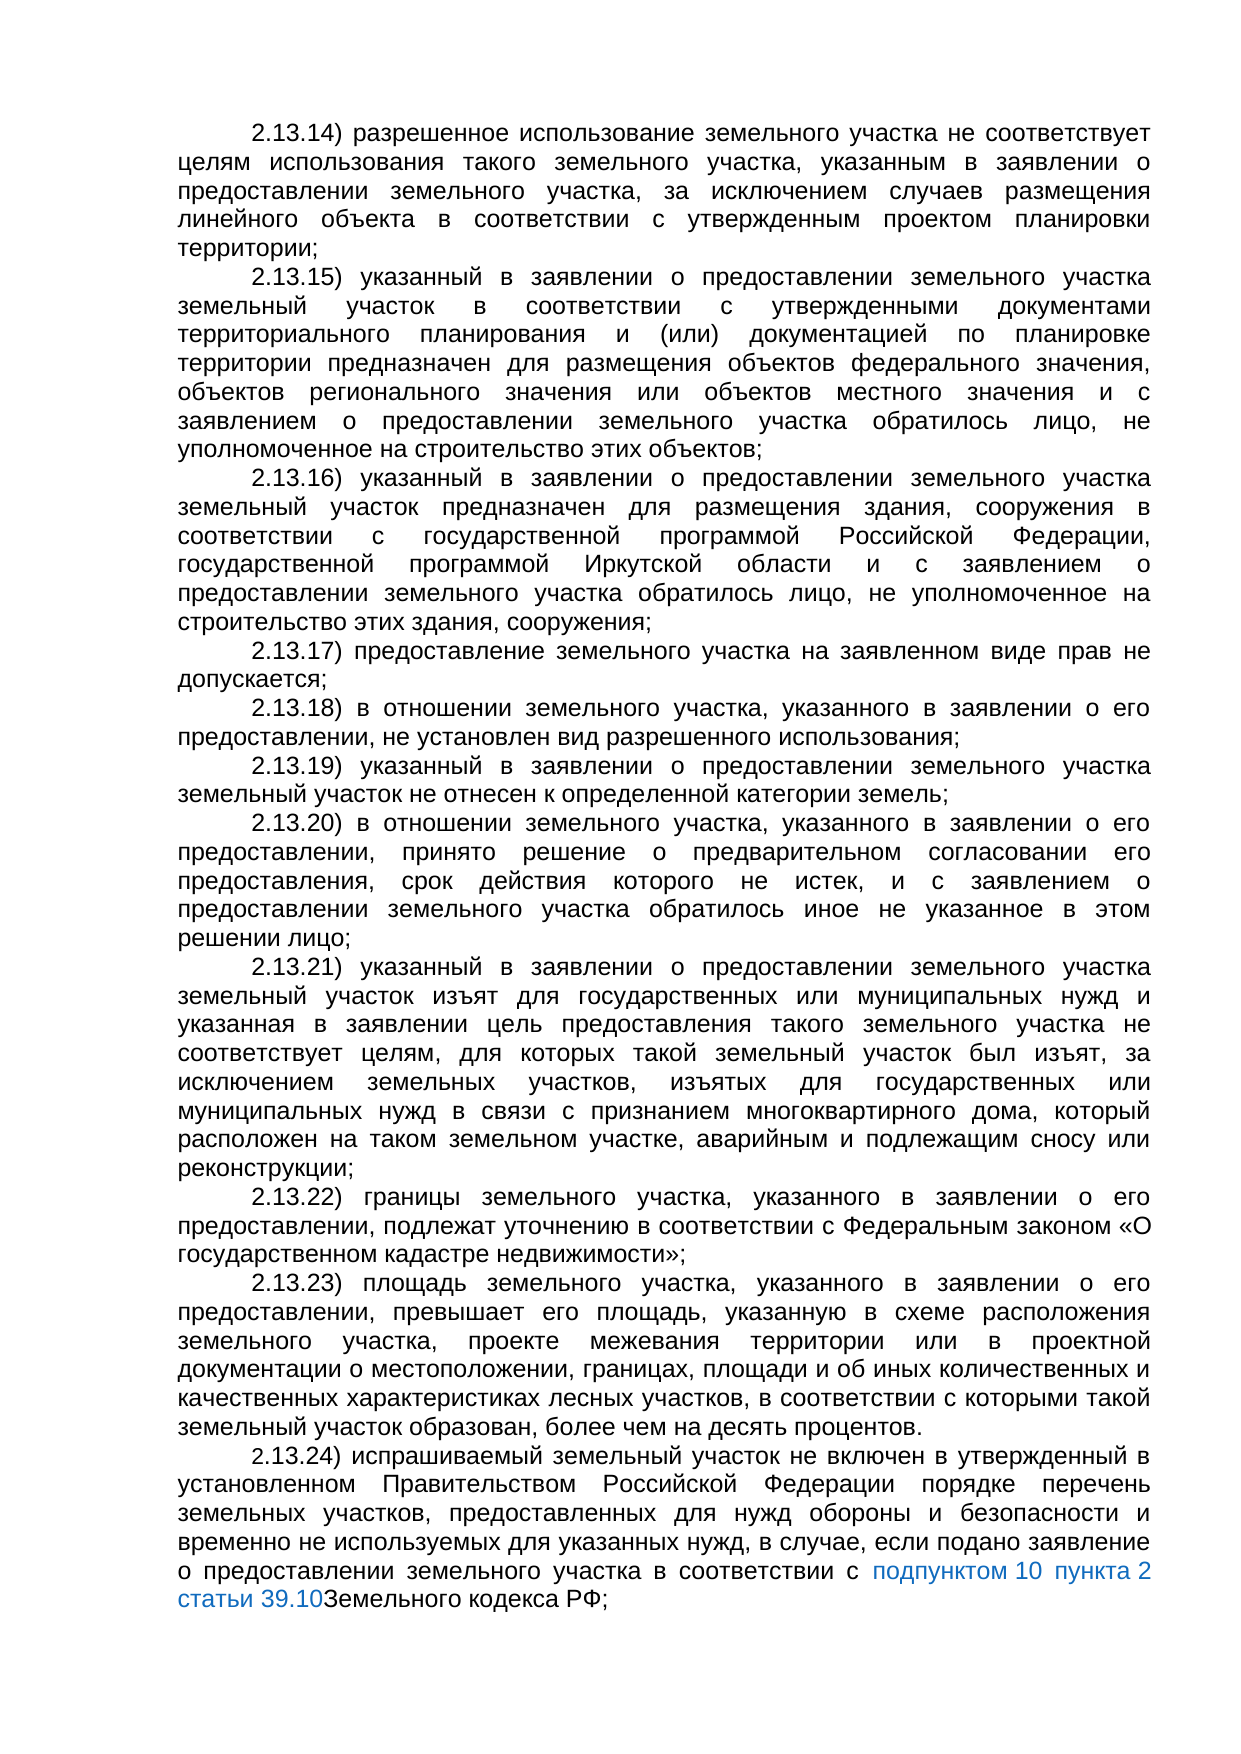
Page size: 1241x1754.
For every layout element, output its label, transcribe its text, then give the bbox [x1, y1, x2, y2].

text 2.13.24) испрашиваемый земельный участок не включен в утвержденный в установленном Правительством Российской Федерации порядке перечень земельных участков, предоставленных для нужд обороны и безопасности и временно не используемых для указанных нужд, в случае, если подано заявление о предоставлении земельного участка в соответствии с подпунктом 10 пункта 2 статьи 39.10Земельного кодекса РФ; [177, 1441, 1152, 1613]
text 2.13.23) площадь земельного участка, указанного в заявлении о его предоставлении, превышает его площадь, указанную в схеме расположения земельного участка, проекте межевания территории или в проектной документации о местоположении, границах, площади и об иных количественных и качественных характеристиках лесных участков, в соответствии с которыми такой земельный участок образован, более чем на десять процентов. [177, 1268, 1152, 1441]
text 2.13.14) разрешенное использование земельного участка не соответствует целям использования такого земельного участка, указанным в заявлении о предоставлении земельного участка, за исключением случаев размещения линейного объекта в соответствии с утвержденным проектом планировки территории; [177, 118, 1152, 262]
text 2.13.17) предоставление земельного участка на заявленном виде прав не допускается; [177, 636, 1152, 693]
text 2.13.19) указанный в заявлении о предоставлении земельного участка земельный участок не отнесен к определенной категории земель; [177, 751, 1152, 808]
text 2.13.18) в отношении земельного участка, указанного в заявлении о его предоставлении, не установлен вид разрешенного использования; [177, 693, 1152, 751]
text 2.13.22) границы земельного участка, указанного в заявлении о его предоставлении, подлежат уточнению в соответствии с Федеральным законом «О государственном кадастре недвижимости»; [177, 1182, 1152, 1268]
text 2.13.20) в отношении земельного участка, указанного в заявлении о его предоставлении, принято решение о предварительном согласовании его предоставления, срок действия которого не истек, и с заявлением о предоставлении земельного участка обратилось иное не указанное в этом решении лицо; [177, 808, 1152, 952]
text 2.13.16) указанный в заявлении о предоставлении земельного участка земельный участок предназначен для размещения здания, сооружения в соответствии с государственной программой Российской Федерации, государственной программой Иркутской области и с заявлением о предоставлении земельного участка обратилось лицо, не уполномоченное на строительство этих здания, сооружения; [177, 463, 1152, 636]
text 2.13.15) указанный в заявлении о предоставлении земельного участка земельный участок в соответствии с утвержденными документами территориального планирования и (или) документацией по планировке территории предназначен для размещения объектов федерального значения, объектов регионального значения или объектов местного значения и с заявлением о предоставлении земельного участка обратилось лицо, не уполномоченное на строительство этих объектов; [177, 262, 1152, 463]
text 2.13.21) указанный в заявлении о предоставлении земельного участка земельный участок изъят для государственных или муниципальных нужд и указанная в заявлении цель предоставления такого земельного участка не соответствует целям, для которых такой земельный участок был изъят, за исключением земельных участков, изъятых для государственных или муниципальных нужд в связи с признанием многоквартирного дома, который расположен на таком земельном участке, аварийным и подлежащим сносу или реконструкции; [177, 952, 1152, 1182]
